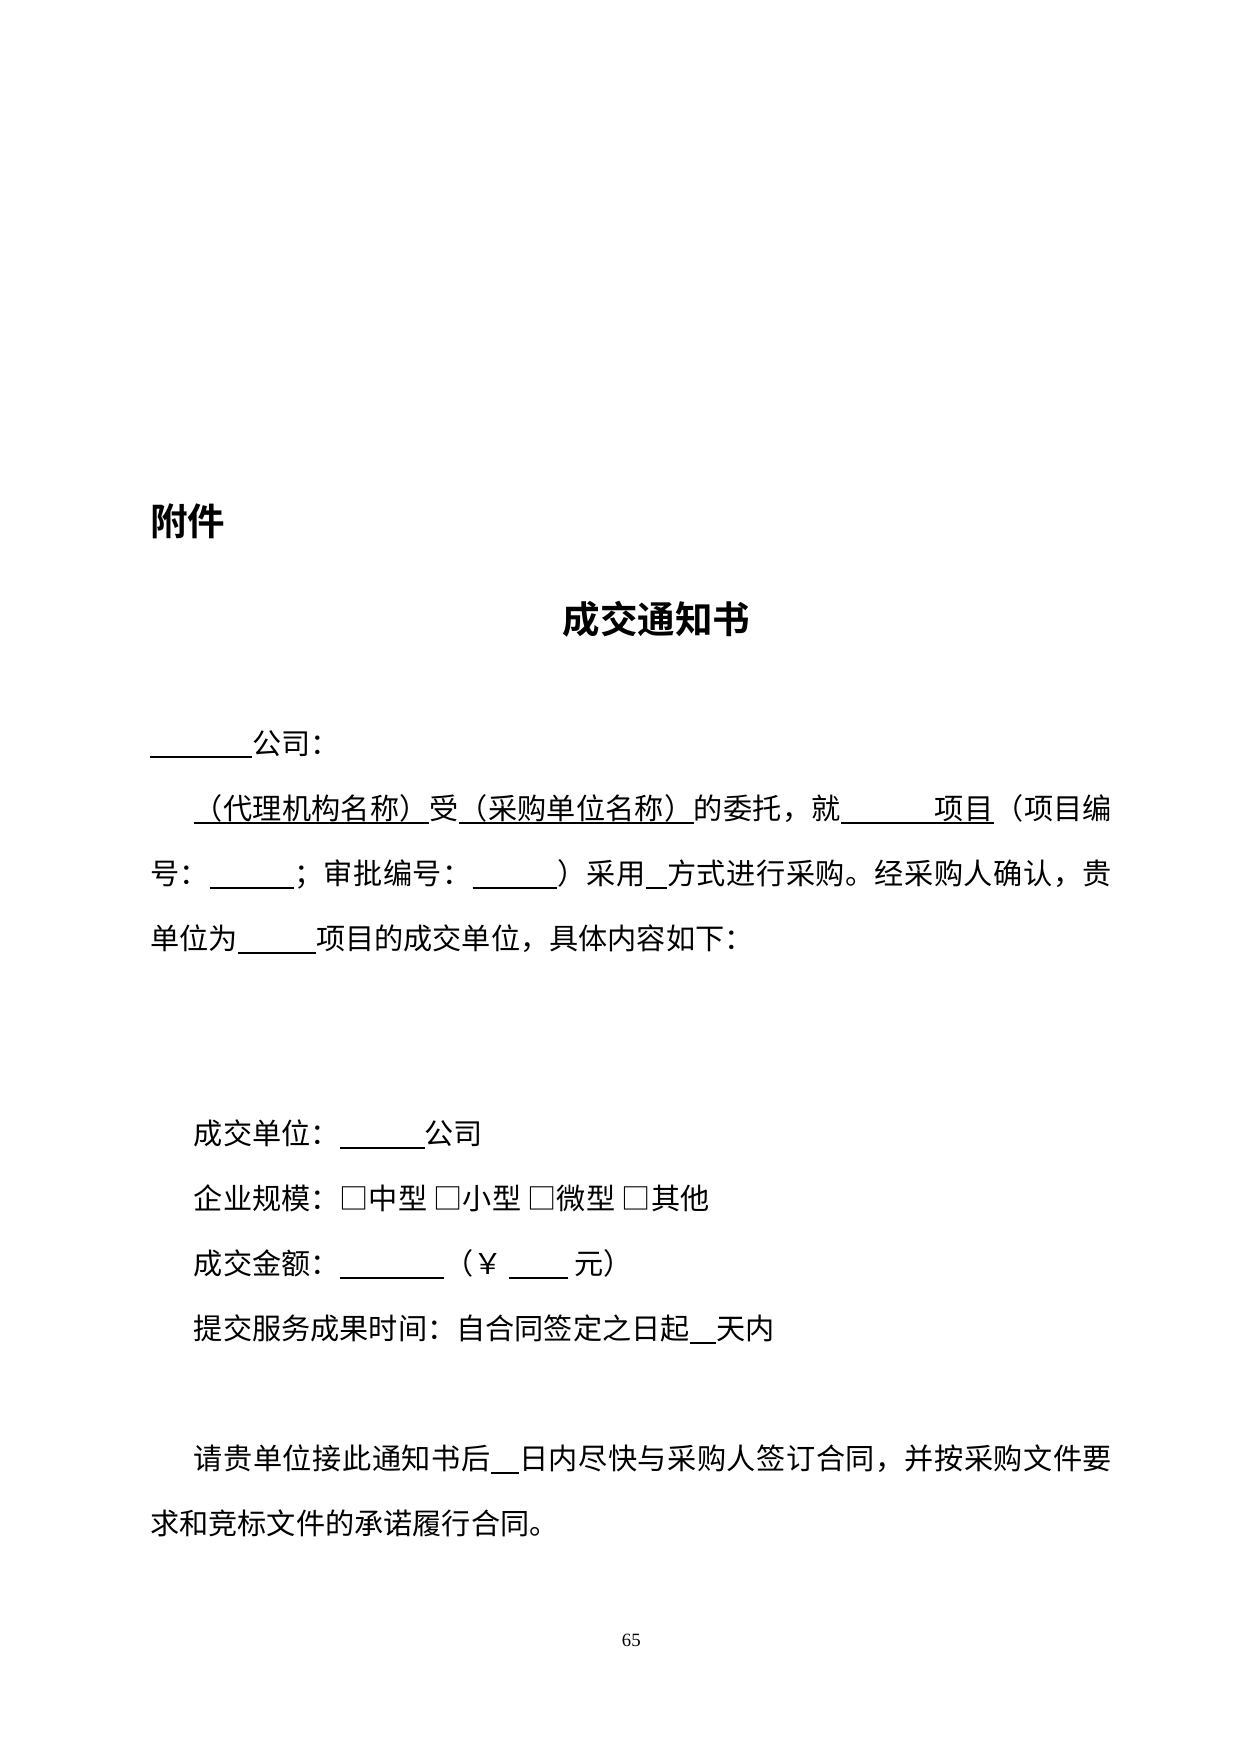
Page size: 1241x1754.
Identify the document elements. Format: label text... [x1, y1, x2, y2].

text 附件 [150, 487, 1112, 552]
text 成交金额： （￥ 元） [150, 1229, 1112, 1294]
text 公司： [150, 709, 1112, 774]
text 成交通知书 [150, 584, 1112, 649]
text 提交服务成果时间：自合同签定之日起 天内 [150, 1294, 1112, 1359]
text 成交单位： 公司 [150, 1099, 1112, 1164]
text 企业规模：□中型 □小型 □微型 □其他 [150, 1164, 1112, 1229]
text （代理机构名称）受（采购单位名称）的委托，就 项目（项目编号： ；审批编号： ）采用 方式进行采购。经采购人确认，贵单位为 项目的成交单位，具体内容如下： [150, 774, 1112, 969]
text 请贵单位接此通知书后 日内尽快与采购人签订合同，并按采购文件要求和竞标文件的承诺履行合同。 [150, 1424, 1112, 1554]
